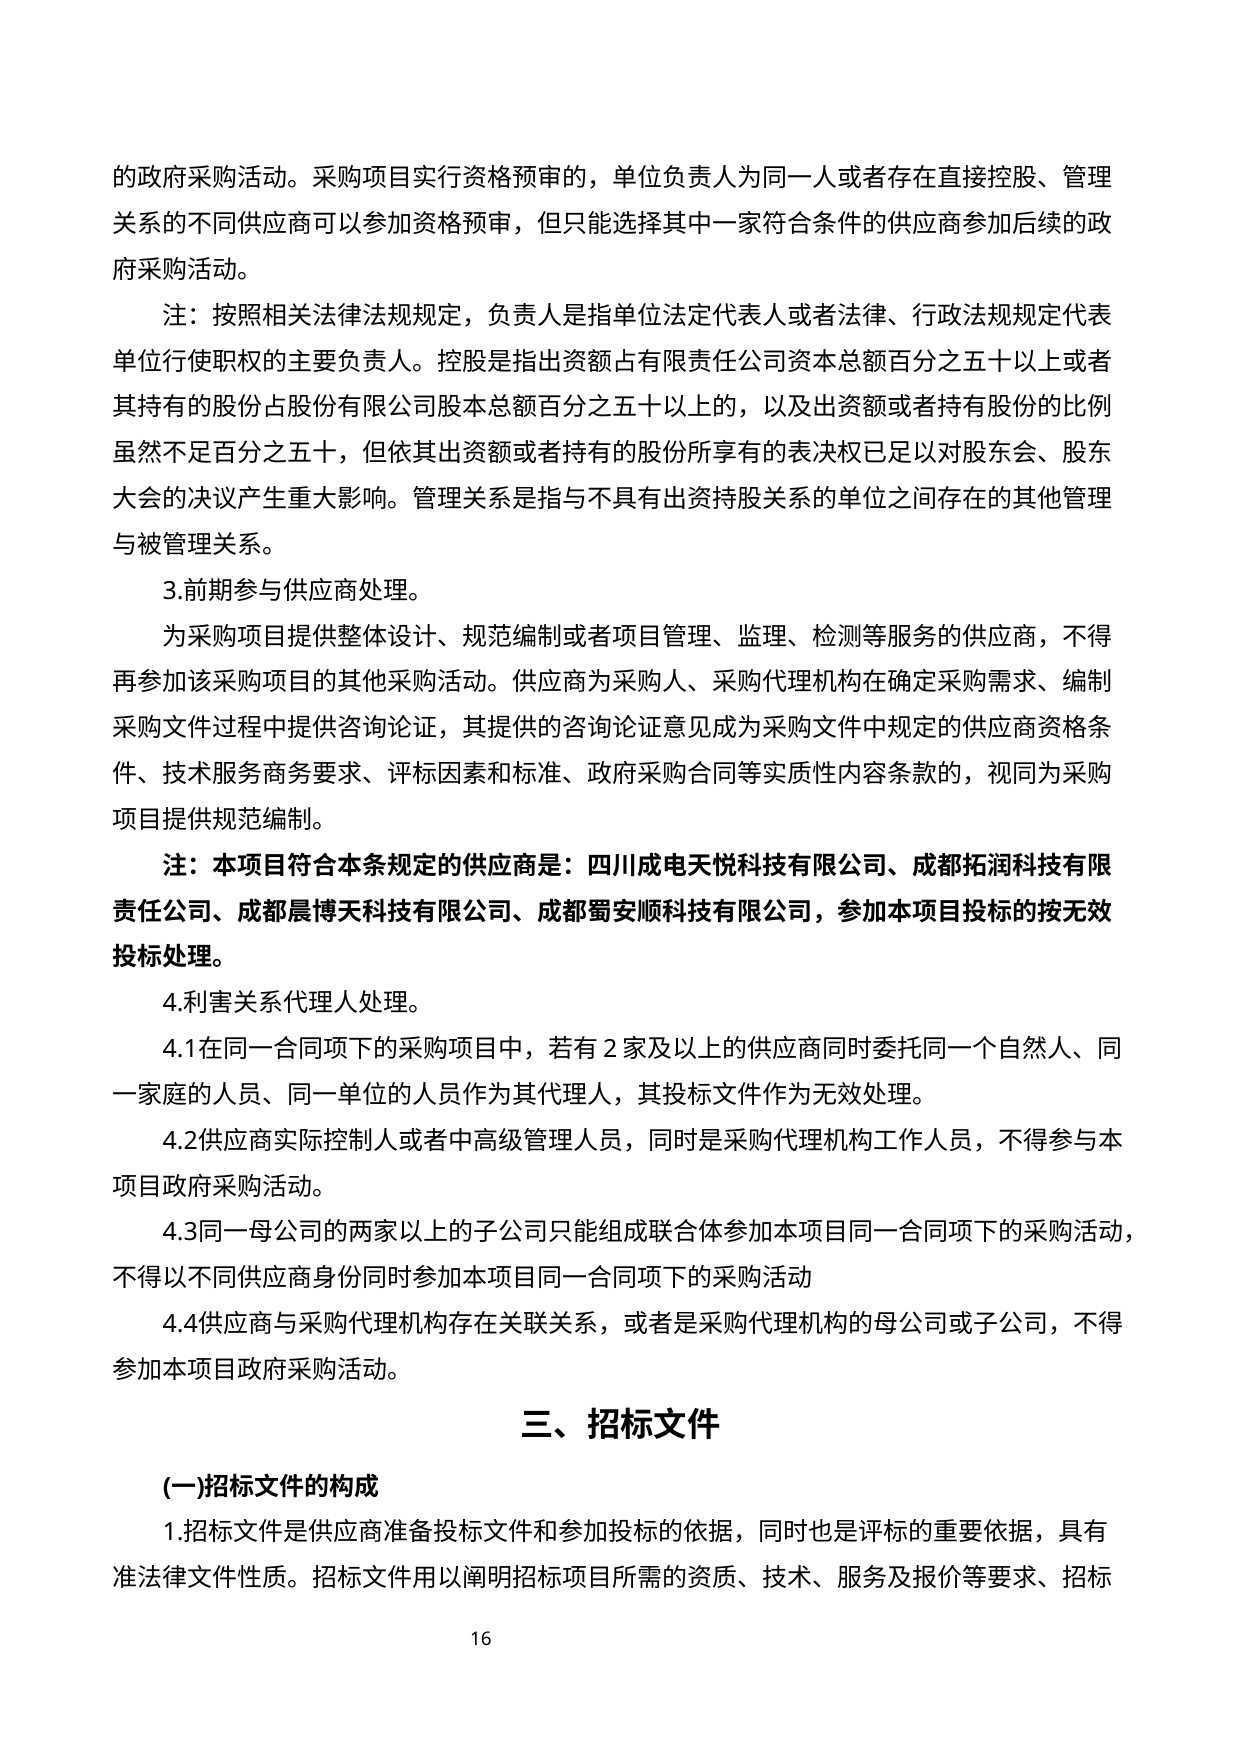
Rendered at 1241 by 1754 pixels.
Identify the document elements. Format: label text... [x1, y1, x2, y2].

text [112, 1504, 1128, 1596]
text 利害关系代理人处理。 [112, 975, 1128, 1021]
text 供应商实际控制人或者中高级管理人员，同时是采购代理机构工作人员，不得参与本项目政府采购活动。 [112, 1112, 1128, 1204]
text 注：按照相关法律法规规定，负责人是指单位法定代表人或者法律、行政法规规定代表单位行使职权的主要负责人。控股是指出资额占有限责任公司资本总额百分之五十以上或者其持有的股份占股份有限公司股本总额百分之五十以上的，以及出资额或者持有股份的比例虽然不足百分之五十，但依其出资额或者持有的股份所享有的表决权已足以对股东会、股东大会的决议产生重大影响。管理关系是指与不具有出资持股关系的单位之间存在的其他管理与被管理关系。 [112, 287, 1128, 562]
text 在同一合同项下的采购项目中，若有2家及以上的供应商同时委托同一个自然人、同一家庭的人员、同一单位的人员作为其代理人，其投标文件作为无效处理。 [112, 1021, 1128, 1112]
list 招标文件的构成 [112, 1458, 1128, 1504]
text 供应商与采购代理机构存在关联关系，或者是采购代理机构的母公司或子公司，不得参加本项目政府采购活动。 [112, 1296, 1128, 1387]
text 前期参与供应商处理。 [112, 562, 1128, 608]
text 招标文件 [112, 1400, 1128, 1446]
text 为采购项目提供整体设计、规范编制或者项目管理、监理、检测等服务的供应商，不得再参加该采购项目的其他采购活动。供应商为采购人、采购代理机构在确定采购需求、编制采购文件过程中提供咨询论证，其提供的咨询论证意见成为采购文件中规定的供应商资格条件、技术服务商务要求、评标因素和标准、政府采购合同等实质性内容条款的，视同为采购项目提供规范编制。 [112, 608, 1128, 837]
text 注：本项目符合本条规定的供应商是：四川成电天悦科技有限公司、成都拓润科技有限责任公司、成都晨博天科技有限公司、成都蜀安顺科技有限公司，参加本项目投标的按无效投标处理。 [112, 837, 1128, 975]
text 同一母公司的两家以上的子公司只能组成联合体参加本项目同一合同项下的采购活动，不得以不同供应商身份同时参加本项目同一合同项下的采购活动 [112, 1204, 1128, 1296]
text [112, 150, 1128, 287]
